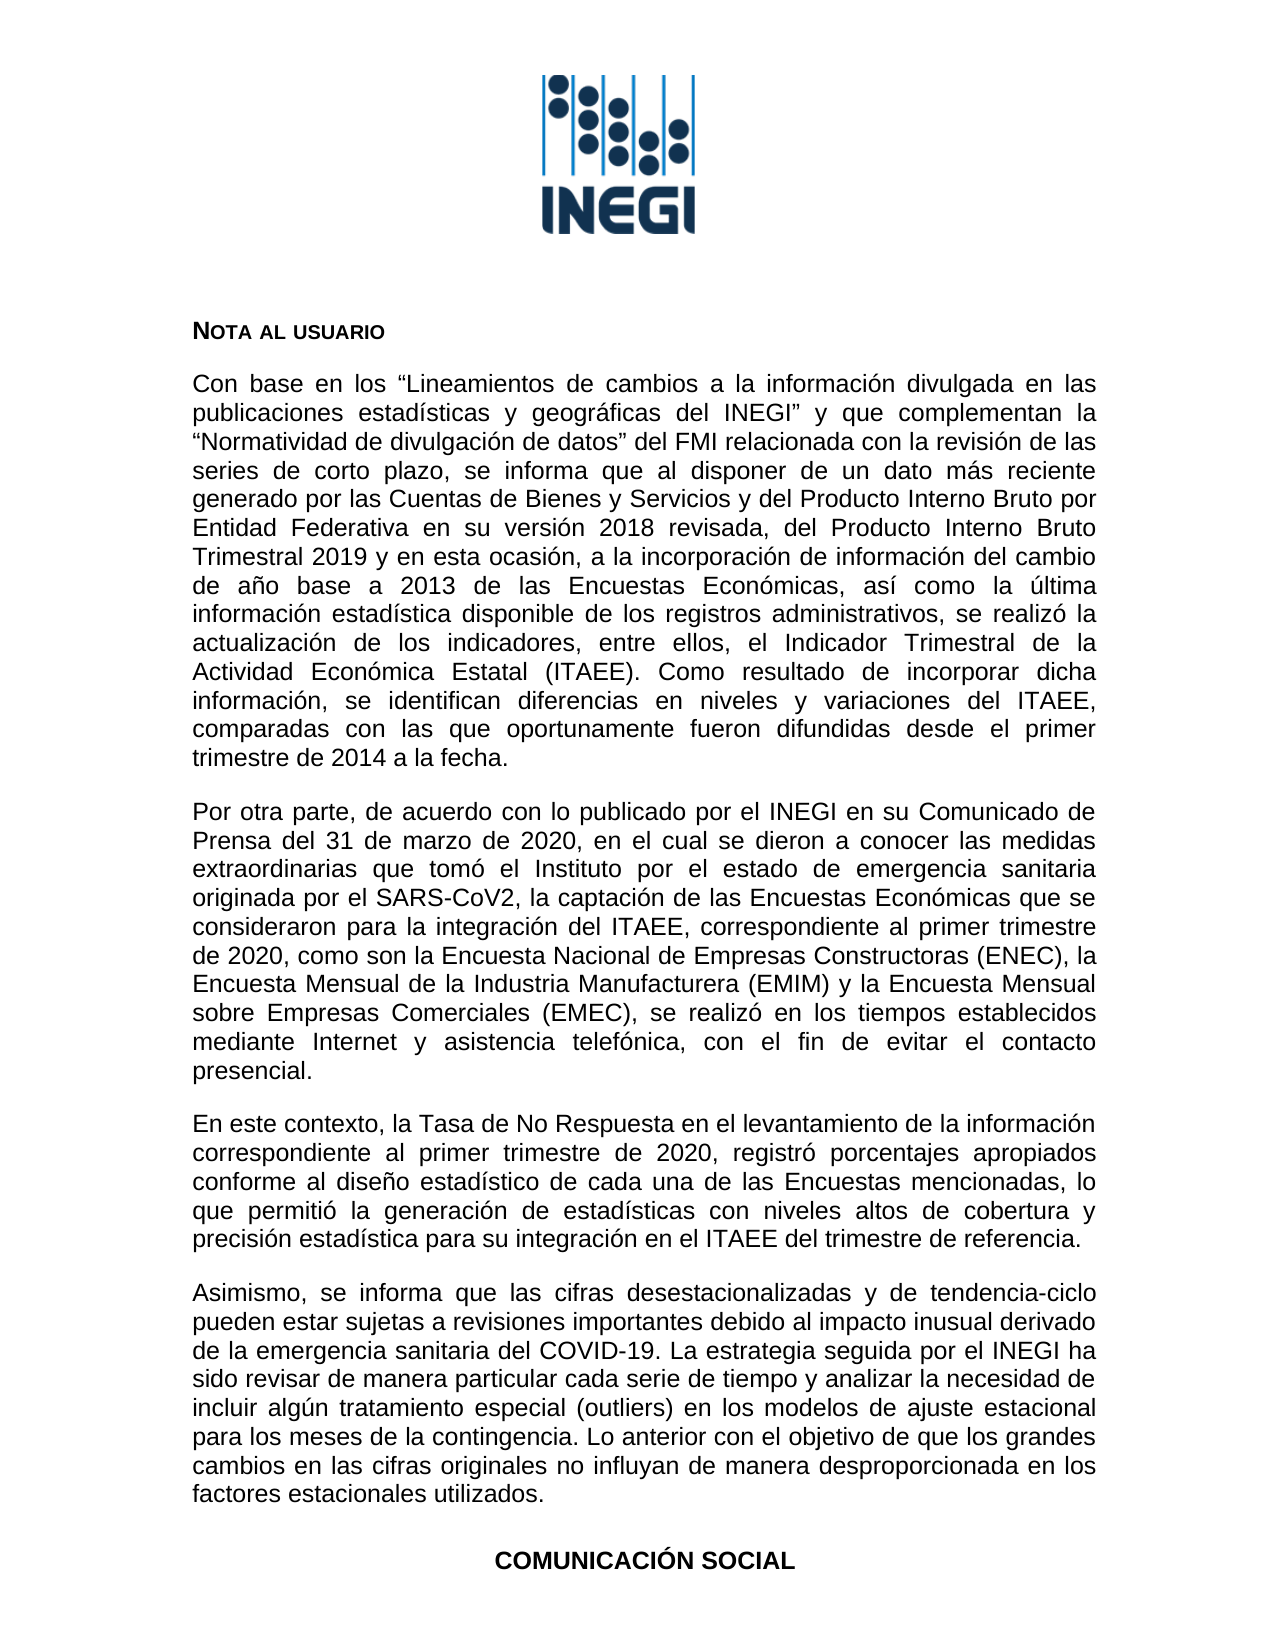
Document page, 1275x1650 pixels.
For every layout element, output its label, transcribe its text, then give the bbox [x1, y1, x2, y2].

text Por otra parte, de acuerdo con lo publicado por el INEGI en su Comunicado de Prensa del 31 de marzo de 2020, en el cual se dieron a conocer las medidas extraordinarias que tomó el Instituto por el estado de emergencia sanitaria originada por el SARS-CoV2, la captación de las Encuestas Económicas que se consideraron para la integración del ITAEE, correspondiente al primer trimestre de 2020, como son la Encuesta Nacional de Empresas Constructoras (ENEC), la Encuesta Mensual de la Industria Manufacturera (EMIM) y la Encuesta Mensual sobre Empresas Comerciales (EMEC), se realizó en los tiempos establecidos mediante Internet y asistencia telefónica, con el fin de evitar el contacto presencial. [192, 797, 1098, 1084]
text Asimismo, se informa que las cifras desestacionalizadas y de tendencia-ciclo pueden estar sujetas a revisiones importantes debido al impacto inusual derivado de la emergencia sanitaria del COVID-19. La estrategia seguida por el INEGI ha sido revisar de manera particular cada serie de tiempo y analizar la necesidad de incluir algún tratamiento especial (outliers) en los modelos de ajuste estacional para los meses de la contingencia. Lo anterior con el objetivo de que los grandes cambios en las cifras originales no influyan de manera desproporcionada en los factores estacionales utilizados. [192, 1278, 1098, 1508]
text En este contexto, la Tasa de No Respuesta en el levantamiento de la información correspondiente al primer trimestre de 2020, registró porcentajes apropiados conforme al diseño estadístico de cada una de las Encuestas mencionadas, lo que permitió la generación de estadísticas con niveles altos de cobertura y precisión estadística para su integración en el ITAEE del trimestre de referencia. [192, 1109, 1098, 1253]
text Con base en los “Lineamientos de cambios a la información divulgada en las publicaciones estadísticas y geográficas del INEGI” y que complementan la “Normatividad de divulgación de datos” del FMI relacionada con la revisión de las series de corto plazo, se informa que al disponer de un dato más reciente generado por las Cuentas de Bienes y Servicios y del Producto Interno Bruto por Entidad Federativa en su versión 2018 revisada, del Producto Interno Bruto Trimestral 2019 y en esta ocasión, a la incorporación de información del cambio de año base a 2013 de las Encuestas Económicas, así como la última información estadística disponible de los registros administrativos, se realizó la actualización de los indicadores, entre ellos, el Indicador Trimestral de la Actividad Económica Estatal (ITAEE). Como resultado de incorporar dicha información, se identifican diferencias en niveles y variaciones del ITAEE, comparadas con las que oportunamente fueron difundidas desde el primer trimestre de 2014 a la fecha. [192, 369, 1098, 772]
picture [542, 75, 695, 234]
text Nota al usuario [192, 316, 1098, 344]
